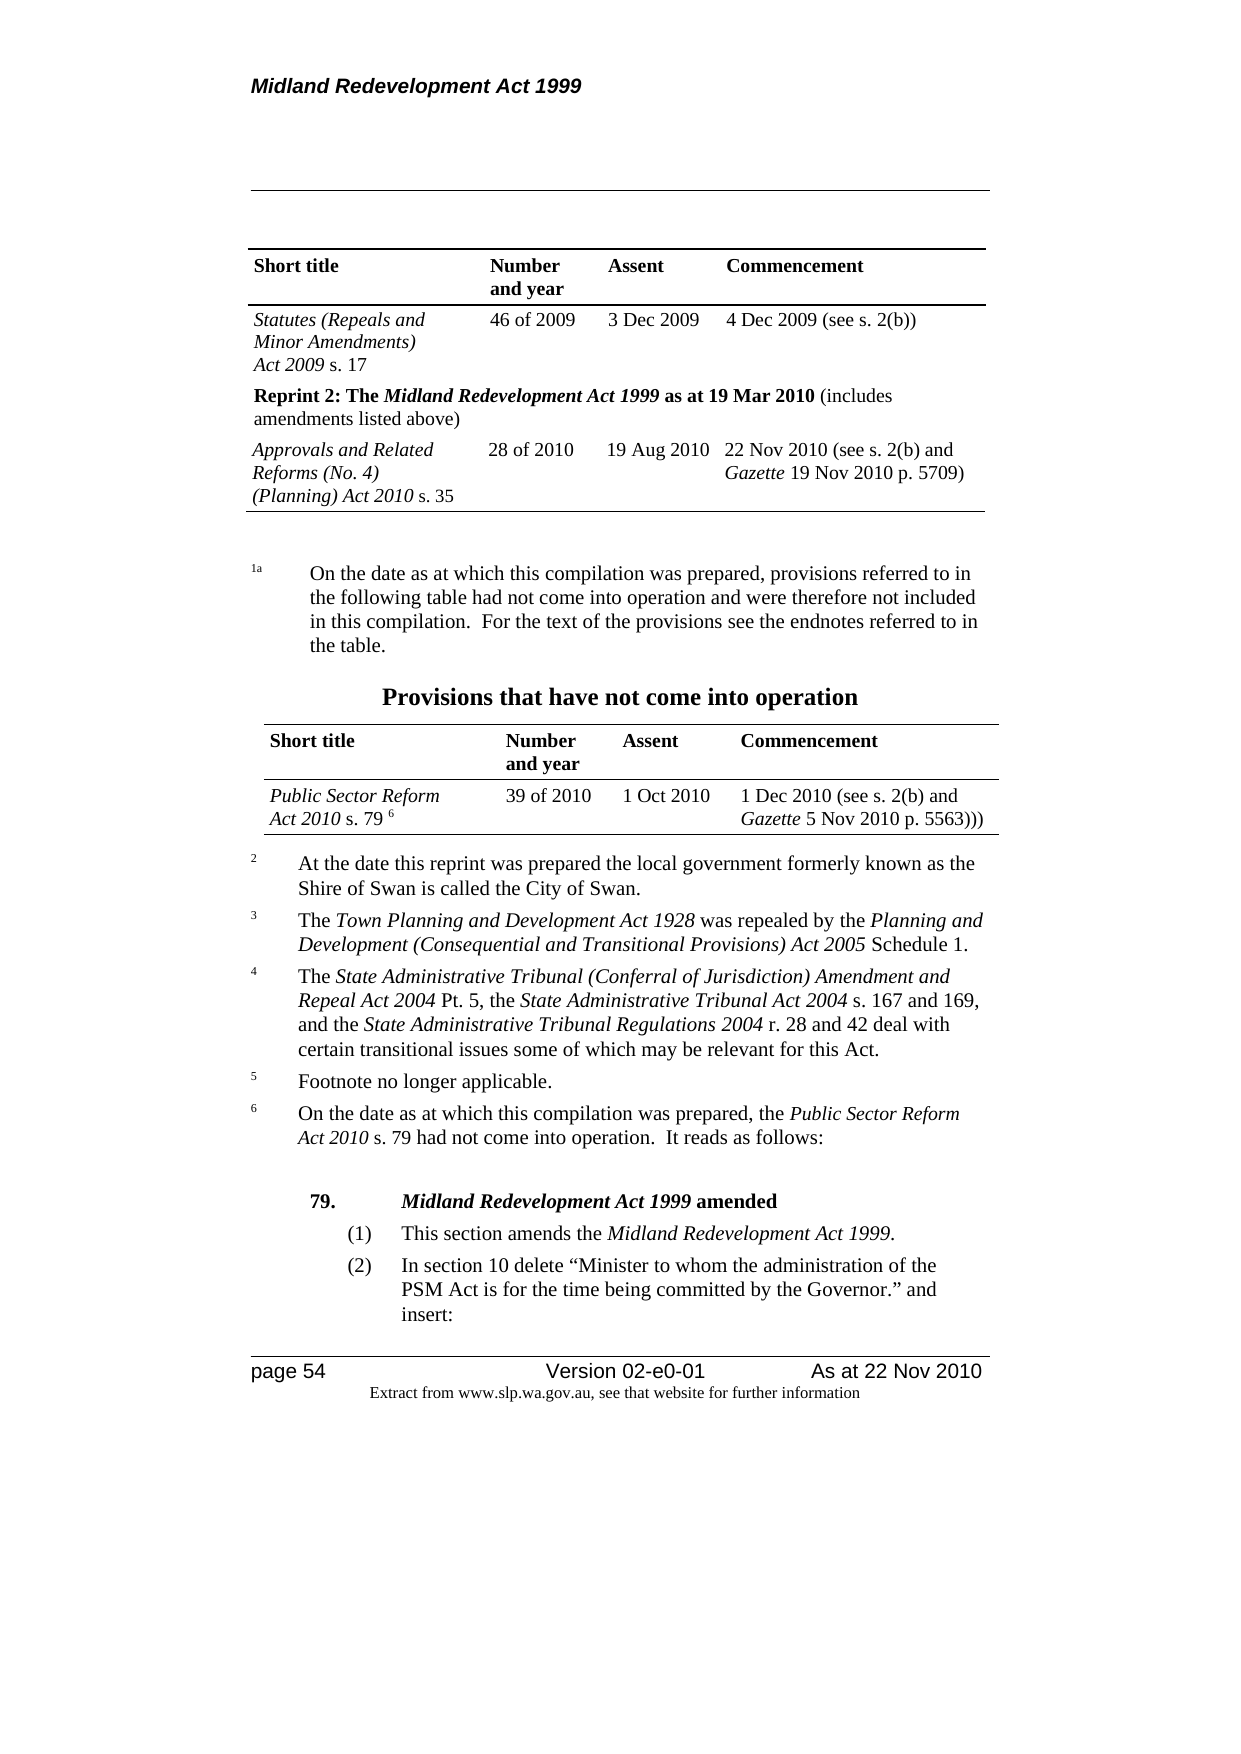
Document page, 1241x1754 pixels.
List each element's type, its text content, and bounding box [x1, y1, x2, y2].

table_header Short title [248, 250, 484, 303]
table_header Number and year [484, 250, 602, 303]
table_cell Approvals and Related Reforms (No. 4) (Planning) Act 2010 s. 35 [246, 434, 482, 511]
table_cell 19 Aug 2010 [601, 434, 718, 511]
table_header Commencement [735, 725, 998, 779]
table_cell 39 of 2010 [500, 780, 616, 834]
text 3 The Town Planning and Development Act 1928 was repealed by the Planning and Development (Consequential and Transitional Provisions) Act 2005 Schedule 1. [251, 908, 990, 956]
table_cell Public Sector Reform Act 2010 s. 79 6 [264, 780, 500, 834]
table_cell Reprint 2: The Midland Redevelopment Act 1999 as at 19 Mar 2010 (includes amendments listed above) [248, 380, 986, 434]
subtitle Provisions that have not come into operation [251, 682, 990, 711]
text 5 Footnote no longer applicable. [251, 1069, 990, 1093]
text 1a On the date as at which this compilation was prepared, provisions referred to in the following table had not come into operation and were therefore not included in this compilation. For the text of the provisions see the endnotes referred to in the table. [251, 561, 990, 657]
text (1) This section amends the Midland Redevelopment Act 1999. [312, 1221, 960, 1245]
text 2 At the date this reprint was prepared the local government formerly known as the Shire of Swan is called the City of Swan. [251, 851, 990, 899]
subtitle 79. Midland Redevelopment Act 1999 amended [309, 1188, 960, 1213]
table_cell Statutes (Repeals and Minor Amendments) Act 2009 s. 17 [248, 306, 484, 380]
table_header Assent [616, 725, 734, 779]
table_cell 28 of 2010 [482, 434, 601, 511]
table_cell 1 Dec 2010 (see s. 2(b) and Gazette 5 Nov 2010 p. 5563))) [735, 780, 998, 834]
text 6 On the date as at which this compilation was prepared, the Public Sector Reform Act 2010 s. 79 had not come into operation. It reads as follows: [251, 1101, 990, 1149]
table_cell 3 Dec 2009 [602, 306, 720, 380]
table_cell 1 Oct 2010 [616, 780, 734, 834]
text 4 The State Administrative Tribunal (Conferral of Jurisdiction) Amendment and Repeal Act 2004 Pt. 5, the State Administrative Tribunal Act 2004 s. 167 and 169, and the State Administrative Tribunal Regulations 2004 r. 28 and 42 deal with certain transitional issues some of which may be relevant for this Act. [251, 964, 990, 1061]
table_header Short title [264, 725, 500, 779]
table_cell 4 Dec 2009 (see s. 2(b)) [720, 306, 986, 380]
table_cell 46 of 2009 [484, 306, 602, 380]
table_cell 22 Nov 2010 (see s. 2(b) and Gazette 19 Nov 2010 p. 5709) [719, 434, 985, 511]
text (2) In section 10 delete “Minister to whom the administration of the PSM Act is for the time being committed by the Governor.” and insert: [312, 1253, 960, 1326]
table_header Number and year [500, 725, 616, 779]
table_header Assent [602, 250, 720, 303]
table_header Commencement [720, 250, 986, 303]
